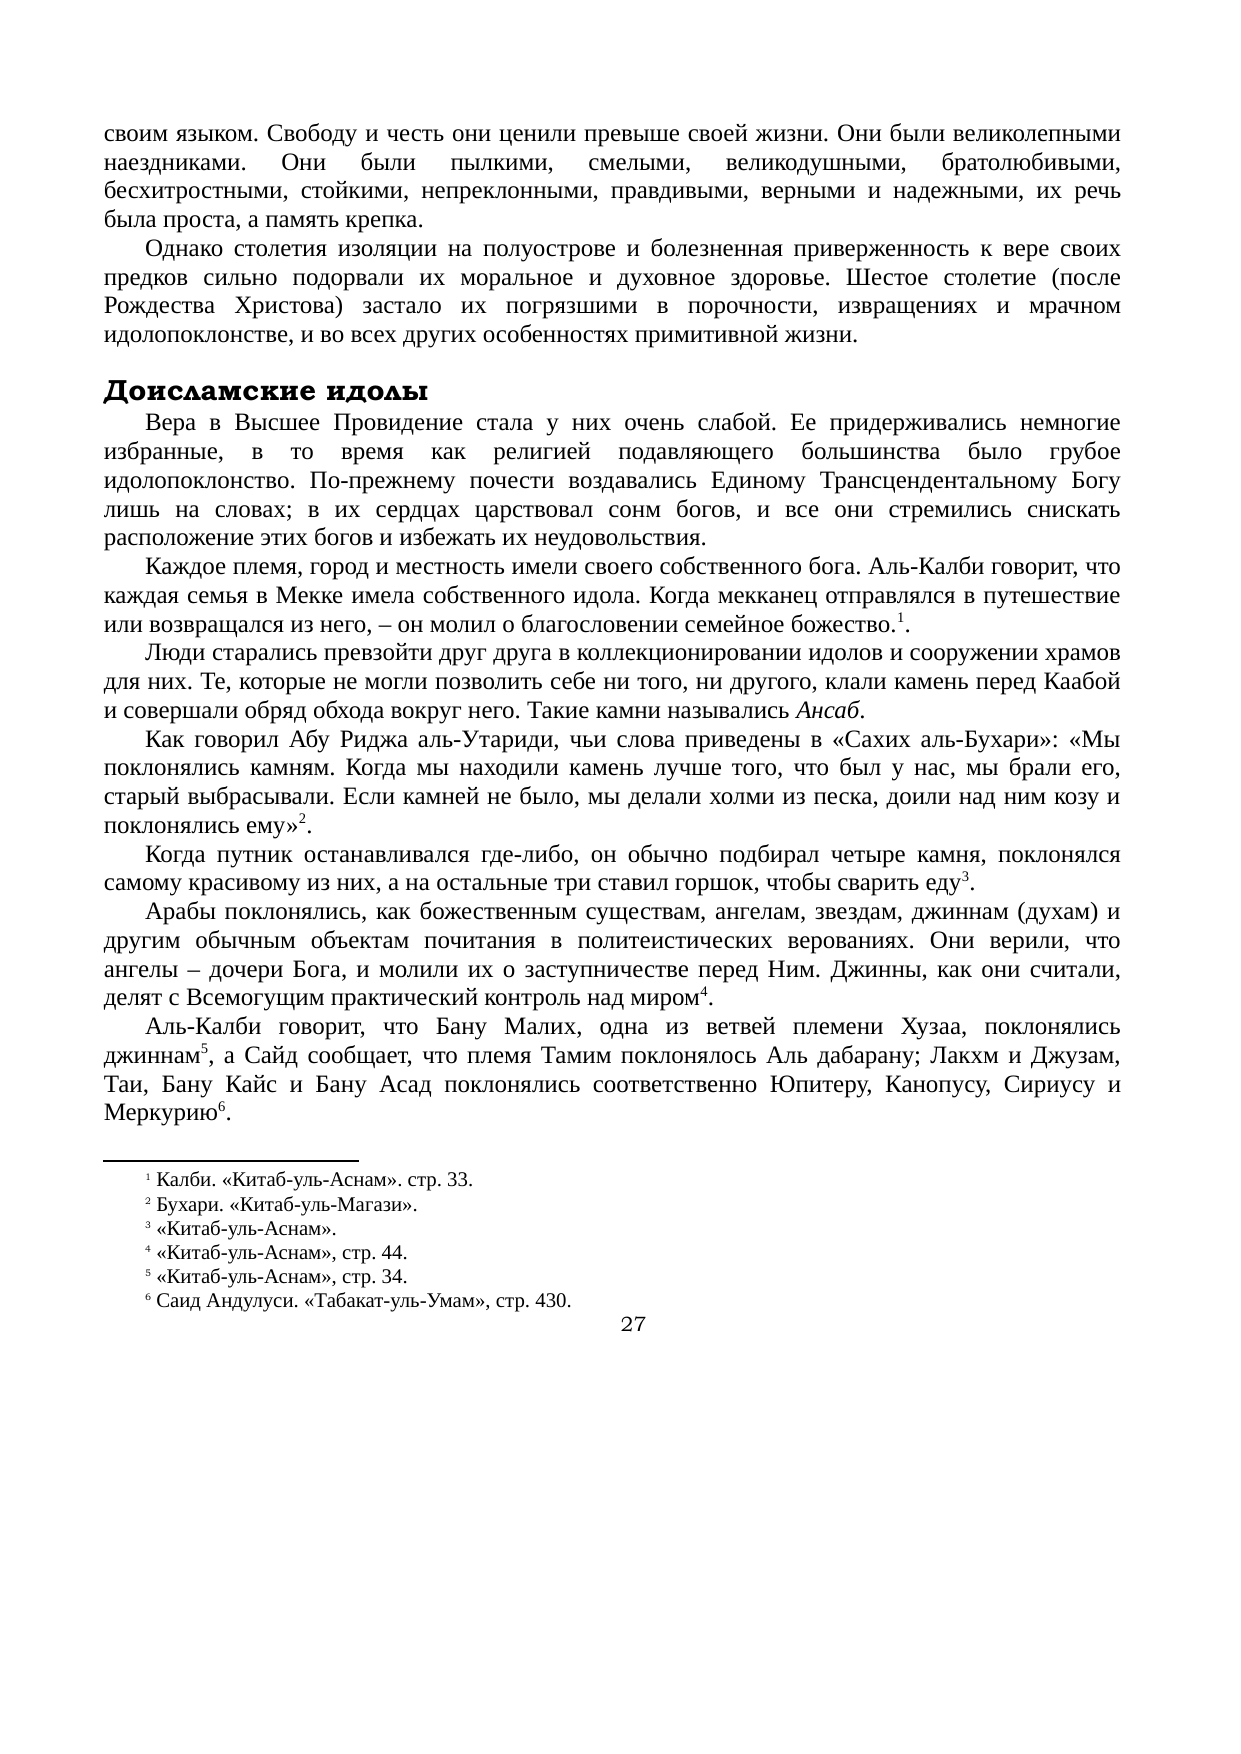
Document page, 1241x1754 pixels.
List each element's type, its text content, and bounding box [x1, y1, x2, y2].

text Каждое племя, город и местность имели своего собственного бога. Аль-Калби говорит, что каждая семья в Мекке имела собственного идола. Когда мекканец отправлялся в путешествие или возвращался из него, – он молил о благословении семейное божество.. [103, 551, 1122, 637]
text Однако столетия изоляции на полуострове и болезненная приверженность к вере своих предков сильно подорвали их моральное и духовное здоровье. Шестое столетие (после Рождества Христова) застало их погрязшими в порочности, извращениях и мрачном идолопоклонстве, и во всех других особенностях примитивной жизни. [103, 233, 1122, 348]
text Когда путник останавливался где-либо, он обычно подбирал четыре камня, поклонялся самому красивому из них, а на остальные три ставил горшок, чтобы сварить еду. [103, 839, 1122, 896]
text Вера в Высшее Провидение стала у них очень слабой. Ее придерживались немногие избранные, в то время как религией подавляющего большинства было грубое идолопоклонство. По-прежнему почести воздавались Единому Трансцендентальному Богу лишь на словах; в их сердцах царствовал сонм богов, и все они стремились снискать расположение этих богов и избежать их неудовольствия. [103, 407, 1122, 551]
text Как говорил Абу Риджа аль-Утариди, чьи слова приведены в «Сахих аль-Бухари»: «Мы поклонялись камням. Когда мы находили камень лучше того, что был у нас, мы брали его, старый выбрасывали. Если камней не было, мы делали холми из песка, доили над ним козу и поклонялись ему». [103, 724, 1122, 839]
text Аль-Калби говорит, что Бану Малих, одна из ветвей племени Хузаа, поклонялись джиннам, а Сайд сообщает, что племя Тамим поклонялось Аль дабарану; Лакхм и Джузам, Таи, Бану Кайс и Бану Асад поклонялись соответственно Юпитеру, Канопусу, Сириусу и Меркурию. [103, 1011, 1122, 1126]
text Доисламские идолы [103, 373, 1122, 407]
text Арабы поклонялись, как божественным существам, ангелам, звездам, джиннам (духам) и другим обычным объектам почитания в политеистических верованиях. Они верили, что ангелы – дочери Бога, и молили их о заступничестве перед Ним. Джинны, как они считали, делят с Всемогущим практический контроль над миром. [103, 896, 1122, 1011]
text Люди старались превзойти друг друга в коллекционировании идолов и сооружении храмов для них. Те, которые не могли позволить себе ни того, ни другого, клали камень перед Каабой и совершали обряд обхода вокруг него. Такие камни назывались Ансаб. [103, 637, 1122, 724]
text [103, 118, 1122, 233]
